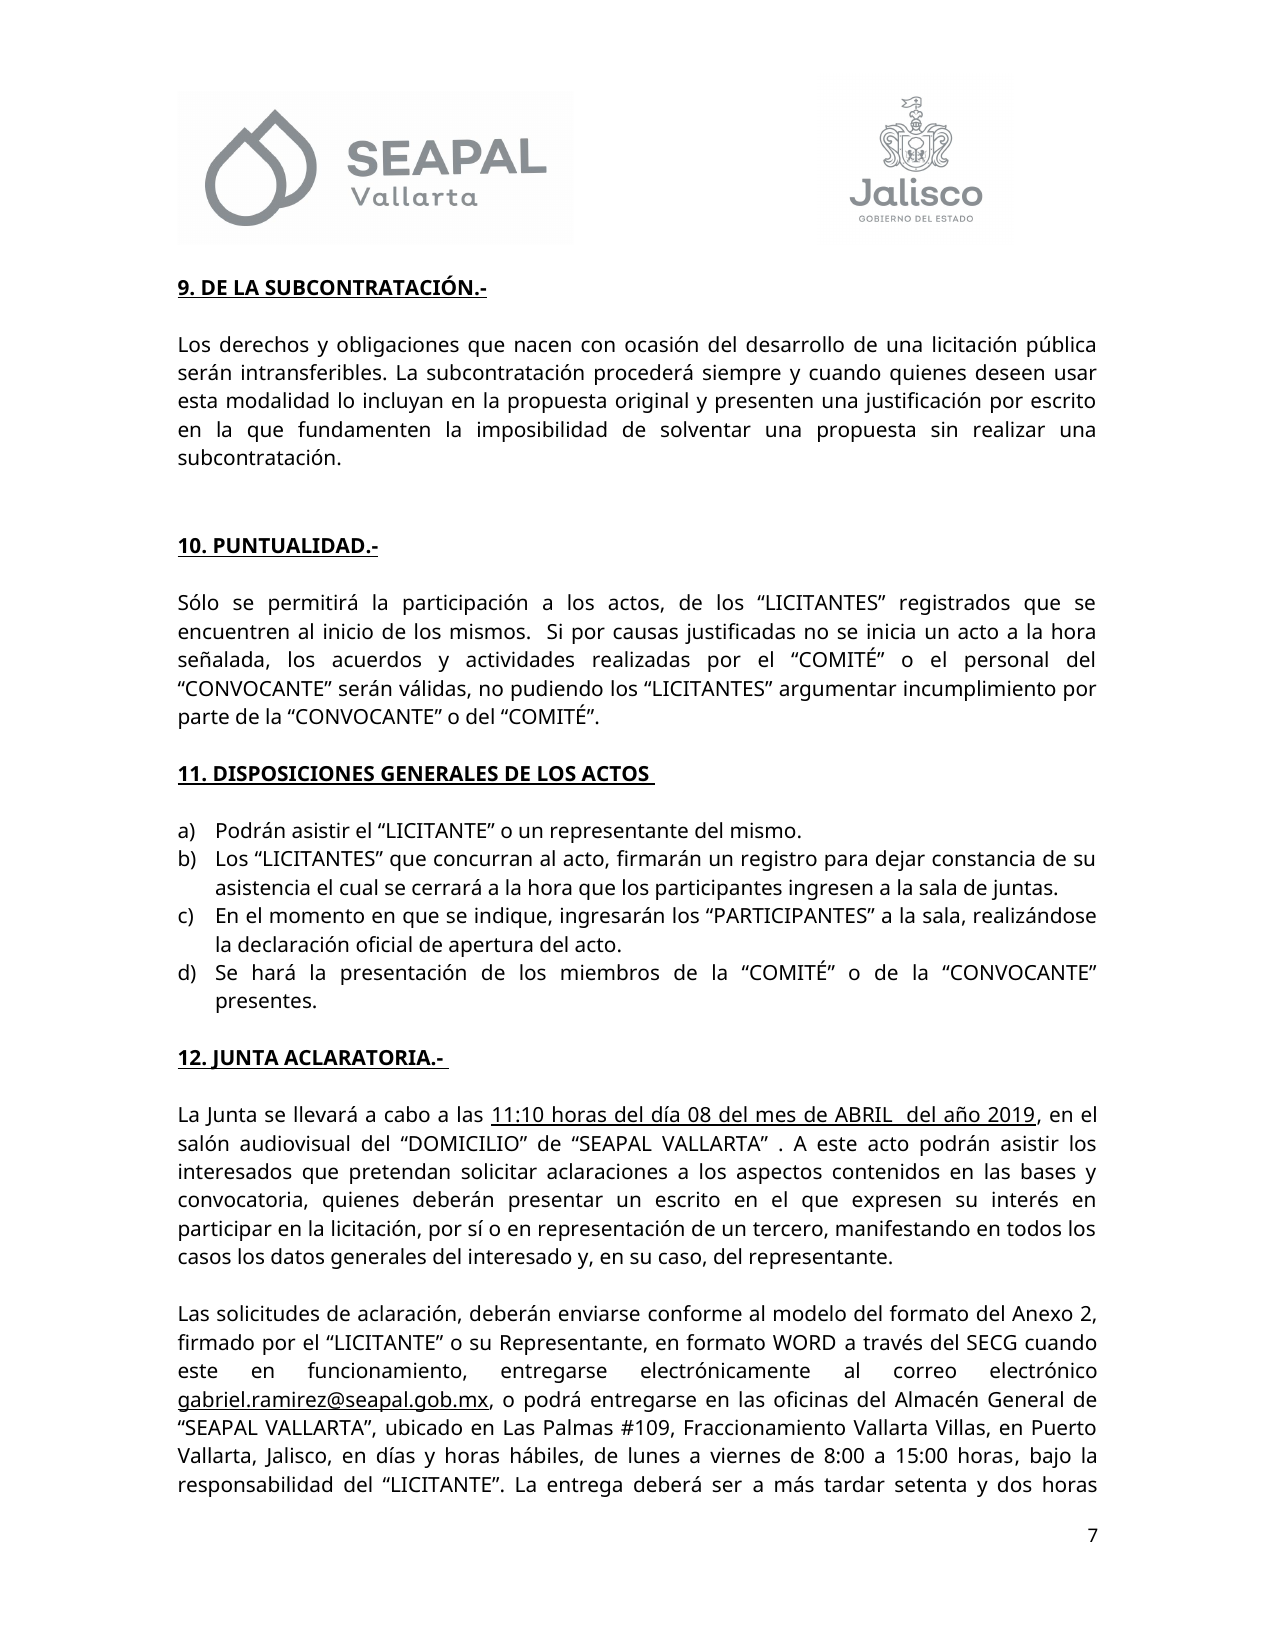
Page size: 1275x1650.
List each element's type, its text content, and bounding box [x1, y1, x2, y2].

list Los “LICITANTES” que concurran al acto, firmarán un registro para dejar constancia de su asistencia el cual se cerrará a la hora que los participantes ingresen a la sala de juntas. [177, 844, 1098, 901]
text 11. DISPOSICIONES GENERALES DE LOS ACTOS [177, 759, 1098, 787]
list Podrán asistir el “LICITANTE” o un representante del mismo. [177, 816, 1098, 844]
text Sólo se permitirá la participación a los actos, de los “LICITANTES” registrados que se encuentren al inicio de los mismos. Si por causas justificadas no se inicia un acto a la hora señalada, los acuerdos y actividades realizadas por el “COMITÉ” o el personal del “CONVOCANTE” serán válidas, no pudiendo los “LICITANTES” argumentar incumplimiento por parte de la “CONVOCANTE” o del “COMITÉ”. [177, 588, 1098, 731]
text 10. PUNTUALIDAD.- [177, 532, 1098, 560]
text 9. DE LA SUBCONTRATACIÓN.- [177, 273, 1098, 301]
list Se hará la presentación de los miembros de la “COMITÉ” o de la “CONVOCANTE” presentes. [177, 958, 1098, 1015]
picture [817, 73, 1015, 245]
list En el momento en que se indique, ingresarán los “PARTICIPANTES” a la sala, realizándose la declaración oficial de apertura del acto. [177, 901, 1098, 958]
text Los derechos y obligaciones que nacen con ocasión del desarrollo de una licitación pública serán intransferibles. La subcontratación procederá siempre y cuando quienes deseen usar esta modalidad lo incluyan en la propuesta original y presenten una justificación por escrito en la que fundamenten la imposibilidad de solventar una propuesta sin realizar una subcontratación. [177, 330, 1098, 472]
text 12. JUNTA ACLARATORIA.- [177, 1043, 1098, 1072]
text La Junta se llevará a cabo a las 11:10 horas del día 08 del mes de ABRIL del año 2019, en el salón audiovisual del “DOMICILIO” de “SEAPAL VALLARTA” . A este acto podrán asistir los interesados que pretendan solicitar aclaraciones a los aspectos contenidos en las bases y convocatoria, quienes deberán presentar un escrito en el que expresen su interés en participar en la licitación, por sí o en representación de un tercero, manifestando en todos los casos los datos generales del interesado y, en su caso, del representante. [177, 1100, 1098, 1271]
picture [177, 91, 574, 245]
